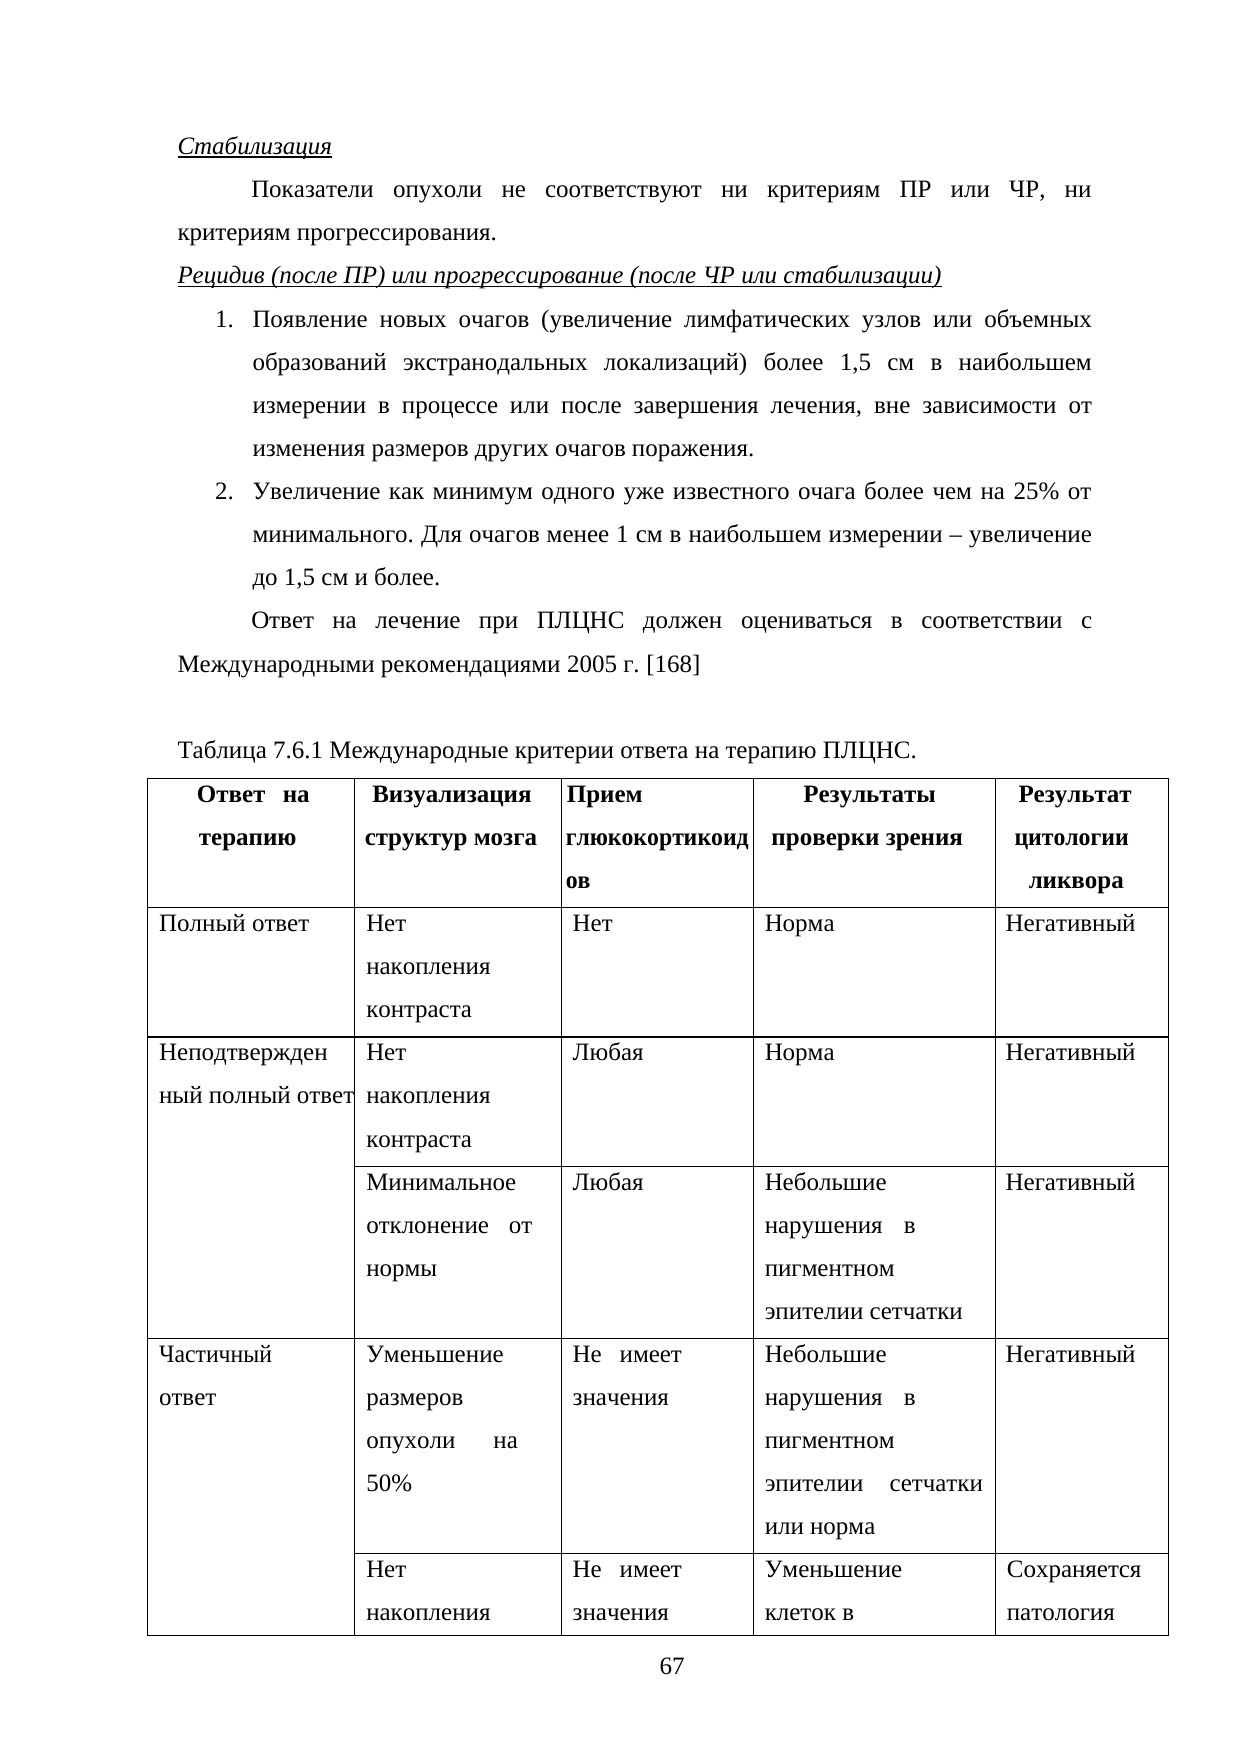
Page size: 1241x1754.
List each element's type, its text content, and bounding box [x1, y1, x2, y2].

table_cell Нет накопления контраста [355, 908, 561, 1036]
table_header Ответ на терапию [148, 779, 354, 907]
table_cell Негативный [996, 908, 1168, 1036]
table_header Результат цитологии ликвора [996, 779, 1168, 907]
text Стабилизация [177, 131, 1093, 160]
list Увеличение как минимум одного уже известного очага более чем на 25% от минимального. Для очагов менее 1 см в наибольшем измерении – увеличение до 1,5 см и более. [215, 476, 1093, 591]
table_cell Неподтвержден ный полный ответ [148, 1038, 354, 1338]
table_cell Любая [562, 1167, 753, 1338]
table_cell Любая [562, 1038, 753, 1166]
table_cell Полный ответ [148, 908, 354, 1036]
table_cell Негативный [996, 1038, 1168, 1166]
table_cell Частичный ответ [148, 1339, 354, 1635]
text Рецидив (после ПР) или прогрессирование (после ЧР или стабилизации) [177, 261, 1093, 289]
text Таблица 7.6.1 Международные критерии ответа на терапию ПЛЦНС. [177, 735, 1093, 764]
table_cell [754, 1554, 995, 1635]
table_header Прием глюкокортикоидов [562, 779, 753, 907]
list Появление новых очагов (увеличение лимфатических узлов или объемных образований экстранодальных локализаций) более 1,5 см в наибольшем измерении в процессе или после завершения лечения, вне зависимости от изменения размеров других очагов поражения. [215, 304, 1093, 462]
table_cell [996, 1554, 1168, 1635]
table_header Визуализация структур мозга [355, 779, 561, 907]
table_cell Не имеет значения [562, 1554, 753, 1635]
table_cell Негативный [996, 1167, 1168, 1338]
text Ответ на лечение при ПЛЦНС должен оцениваться в соответствии с Международными рекомендациями 2005 г. [168] [177, 606, 1093, 677]
table_cell Нет накопления контраста [355, 1038, 561, 1166]
table_cell Нет [562, 908, 753, 1036]
table_cell Минимальное отклонение от нормы [355, 1167, 561, 1338]
text Показатели опухоли не соответствуют ни критериям ПР или ЧР, ни критериям прогрессирования. [177, 174, 1093, 246]
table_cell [355, 1554, 561, 1635]
table_cell Негативный [996, 1339, 1168, 1553]
table_cell Норма [754, 908, 995, 1036]
table_cell Небольшие нарушения в пигментном эпителии сетчатки [754, 1167, 995, 1338]
table_cell Уменьшение размеров опухоли на 50% [355, 1339, 561, 1553]
table_cell Норма [754, 1038, 995, 1166]
table_cell Не имеет значения [562, 1339, 753, 1553]
table_header Результаты проверки зрения [754, 779, 995, 907]
table_cell Небольшие нарушения в пигментном эпителии сетчатки или норма [754, 1339, 995, 1553]
